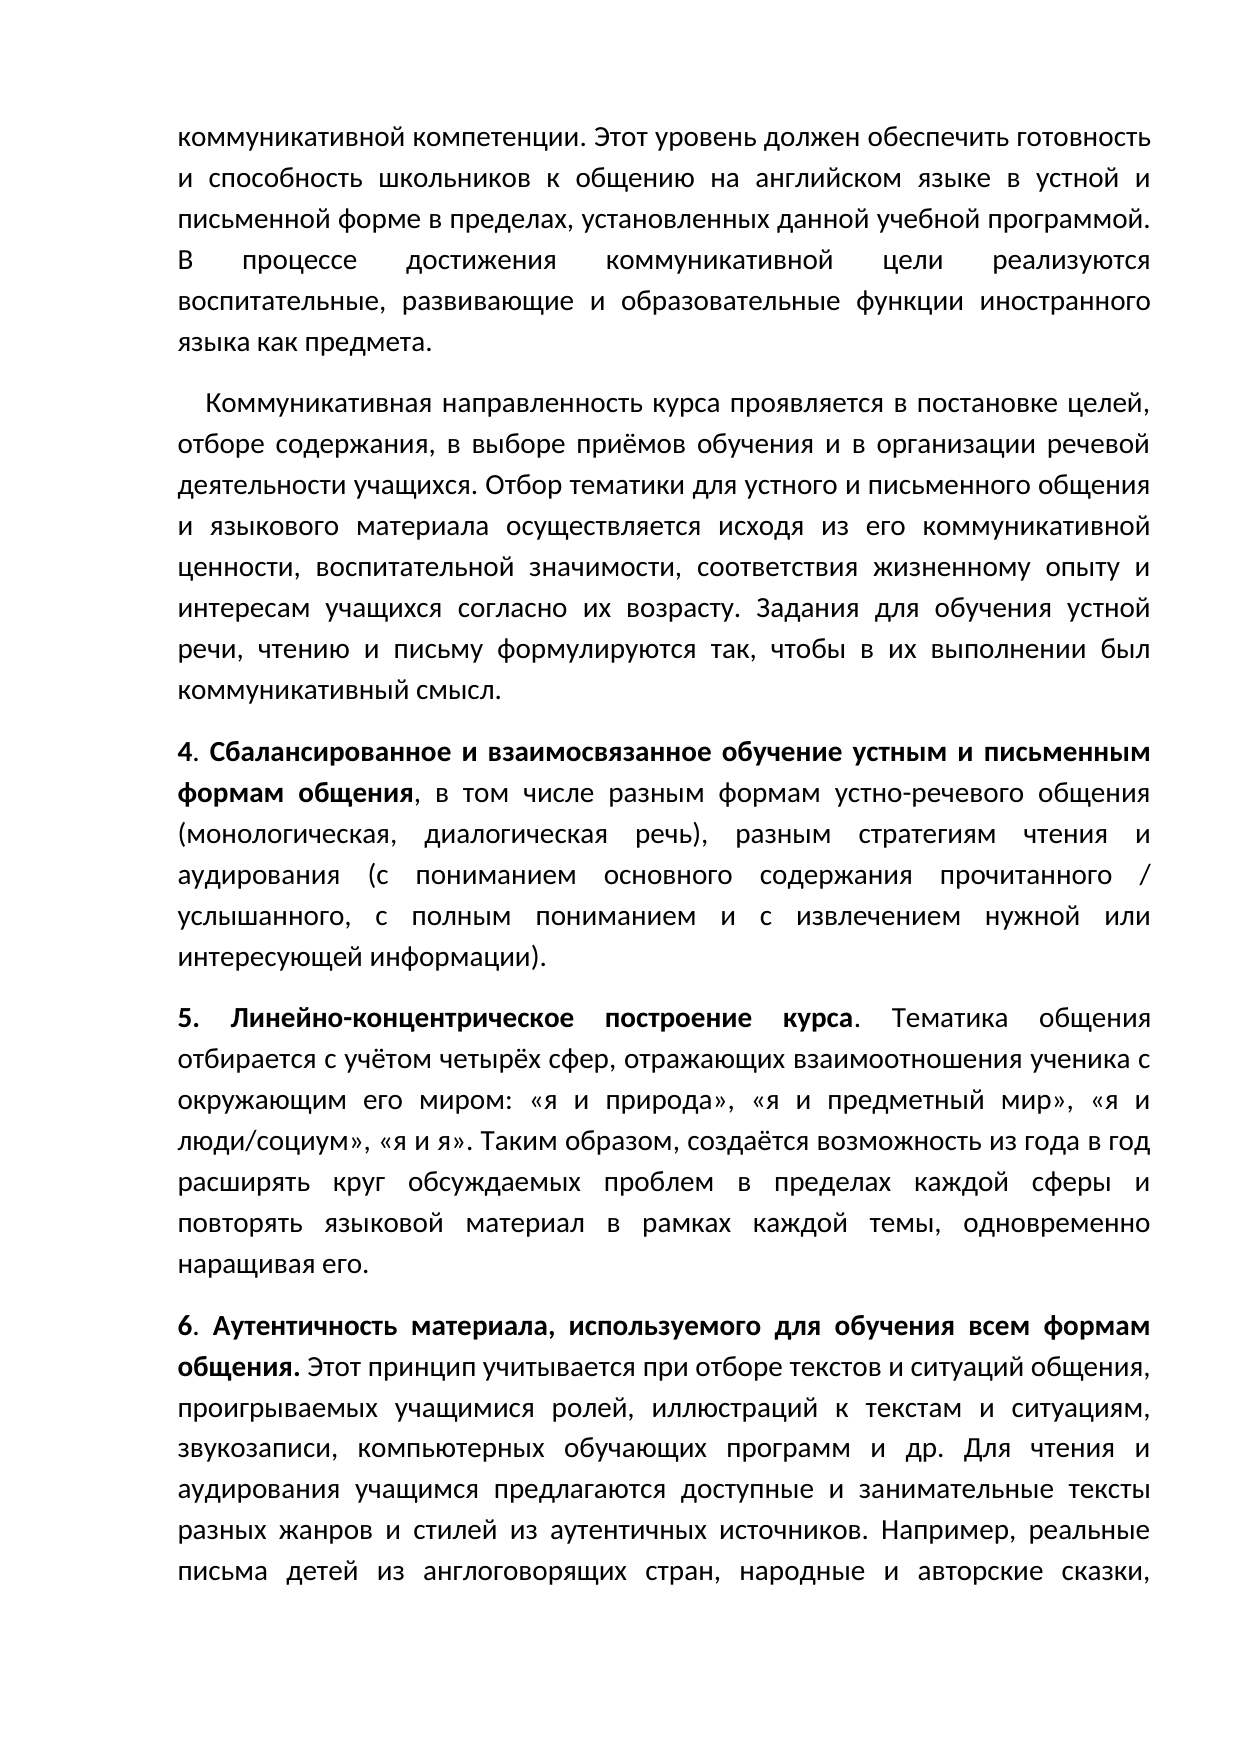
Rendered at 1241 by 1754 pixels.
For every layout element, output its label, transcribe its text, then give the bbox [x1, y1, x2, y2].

text 5. Линейно-концентрическое построение курса. Тематика общения отбирается с учётом четырёх сфер, отражающих взаимоотношения ученика с окружающим его миром: «я и природа», «я и предметный мир», «я и люди/социум», «я и я». Таким образом, создаётся возможность из года в год расширять круг обсуждаемых проблем в пределах каждой сферы и повторять языковой материал в рамках каждой темы, одновременно наращивая его. [177, 999, 1152, 1281]
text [177, 118, 1152, 358]
text Коммуникативная направленность курса проявляется в постановке целей, отборе содержания, в выборе приёмов обучения и в организации речевой деятельности учащихся. Отбор тематики для устного и письменного общения и языкового материала осуществляется исходя из его коммуникативной ценности, воспитательной значимости, соответствия жизненному опыту и интересам учащихся согласно их возрасту. Задания для обучения устной речи, чтению и письму формулируются так, чтобы в их выполнении был коммуникативный смысл. [177, 384, 1152, 707]
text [177, 1307, 1152, 1588]
text 4. Сбалансированное и взаимосвязанное обучение устным и письменным формам общения, в том числе разным формам устно-речевого общения (монологическая, диалогическая речь), разным стратегиям чтения и аудирования (с пониманием основного содержания прочитанного / услышанного, с полным пониманием и с извлечением нужной или интересующей информации). [177, 733, 1152, 973]
